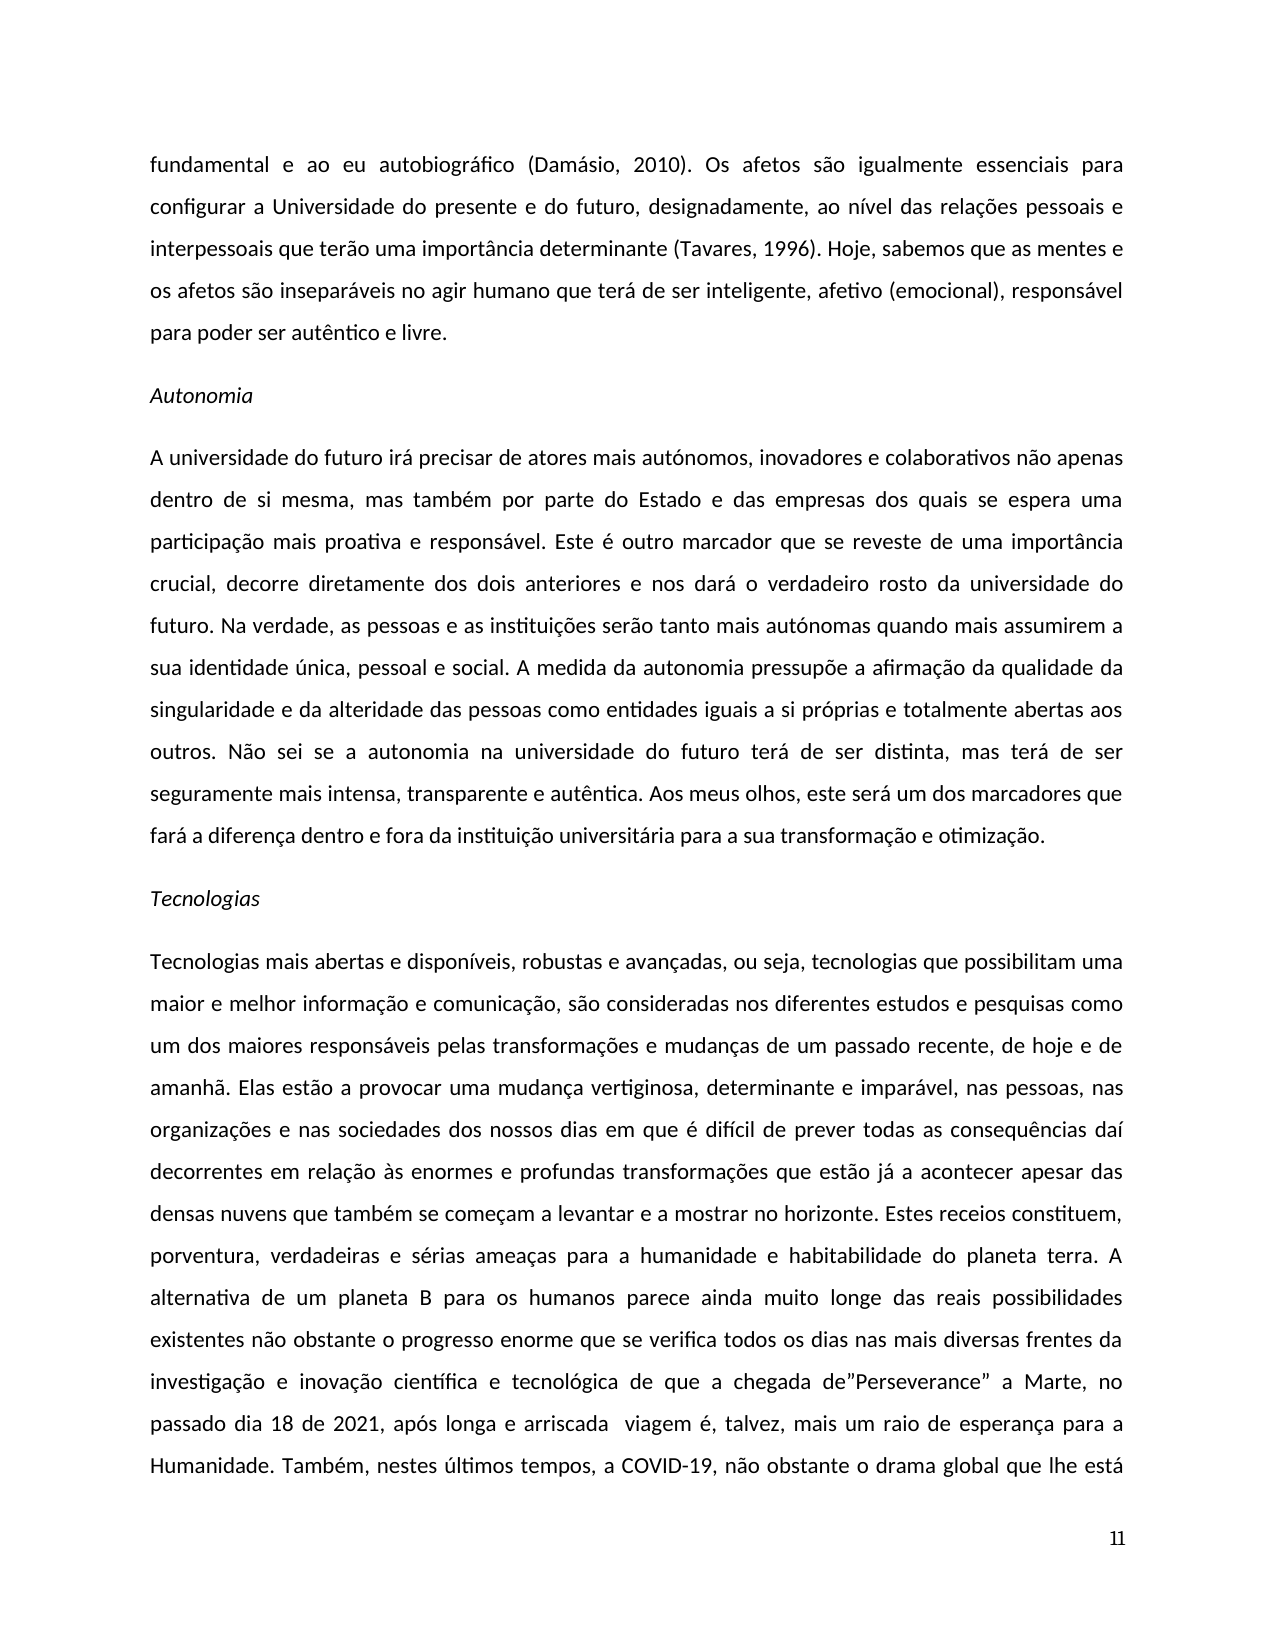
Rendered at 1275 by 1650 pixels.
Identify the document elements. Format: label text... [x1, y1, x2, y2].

text Autonomia [150, 381, 1125, 409]
text A universidade do futuro irá precisar de atores mais autónomos, inovadores e colaborativos não apenas dentro de si mesma, mas também por parte do Estado e das empresas dos quais se espera uma participação mais proativa e responsável. Este é outro marcador que se reveste de uma importância crucial, decorre diretamente dos dois anteriores e nos dará o verdadeiro rosto da universidade do futuro. Na verdade, as pessoas e as instituições serão tanto mais autónomas quando mais assumirem a sua identidade única, pessoal e social. A medida da autonomia pressupõe a afirmação da qualidade da singularidade e da alteridade das pessoas como entidades iguais a si próprias e totalmente abertas aos outros. Não sei se a autonomia na universidade do futuro terá de ser distinta, mas terá de ser seguramente mais intensa, transparente e autêntica. Aos meus olhos, este será um dos marcadores que fará a diferença dentro e fora da instituição universitária para a sua transformação e otimização. [150, 443, 1125, 849]
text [150, 150, 1125, 346]
text Tecnologias [150, 884, 1125, 912]
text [150, 947, 1125, 1479]
